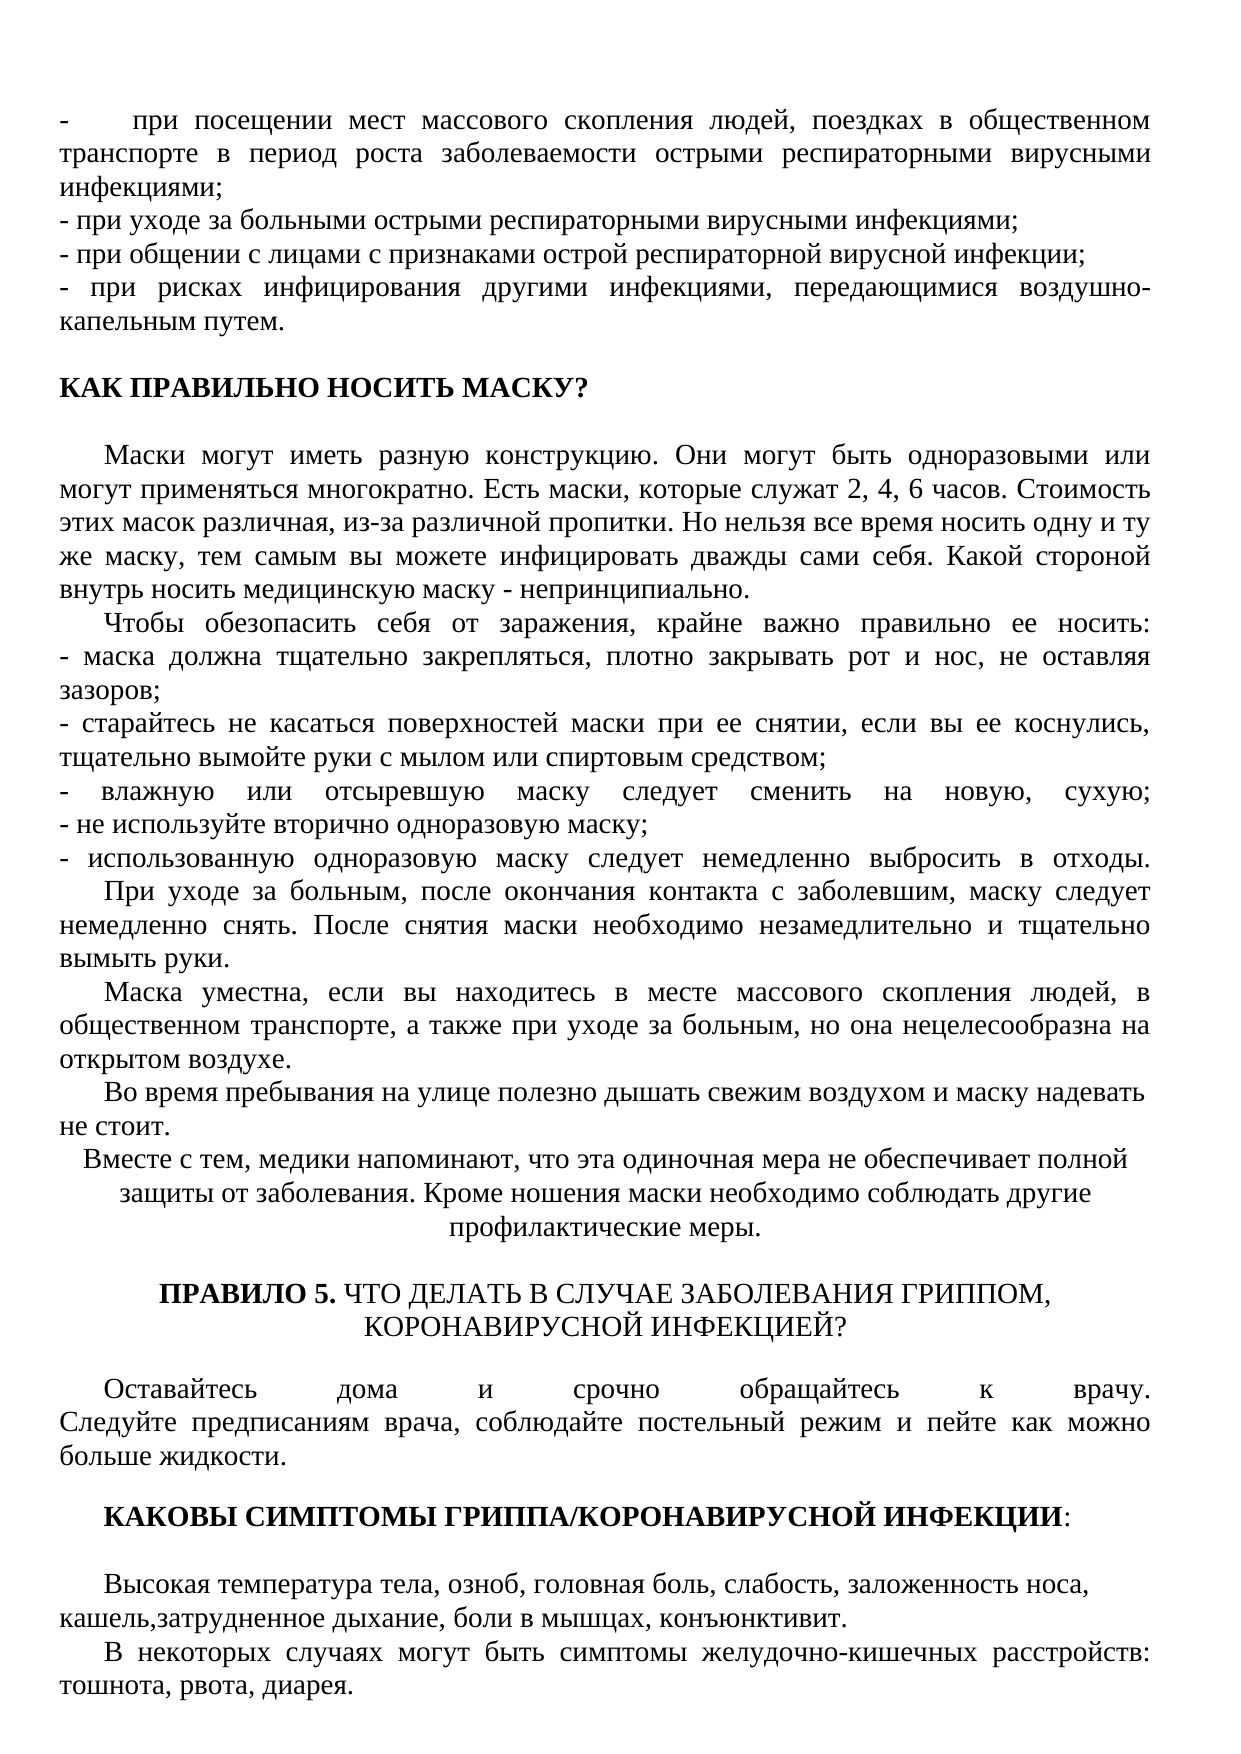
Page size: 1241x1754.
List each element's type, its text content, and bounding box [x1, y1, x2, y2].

text Маски могут иметь разную конструкцию. Они могут быть одноразовыми или могут применяться многократно. Есть маски, которые служат 2, 4, 6 часов. Стоимость этих масок различная, из-за различной пропитки. Но нельзя все время носить одну и ту же маску, тем самым вы можете инфицировать дважды сами себя. Какой стороной внутрь носить медицинскую маску - непринципиально. [59, 404, 1152, 605]
text Вместе с тем, медики напоминают, что эта одиночная мера не обеспечивает полной защиты от заболевания. Кроме ношения маски необходимо соблюдать другие профилактические меры. ПРАВИЛО 5. ЧТО ДЕЛАТЬ В СЛУЧАЕ ЗАБОЛЕВАНИЯ ГРИППОМ, КОРОНАВИРУСНОЙ ИНФЕКЦИЕЙ? [59, 1142, 1152, 1343]
text Во время пребывания на улице полезно дышать свежим воздухом и маску надевать не стоит. [59, 1074, 1152, 1142]
text Оставайтесь дома и срочно обращайтесь к врачу. Следуйте предписаниям врача, соблюдайте постельный режим и пейте как можно больше жидкости. [59, 1371, 1152, 1471]
text В некоторых случаях могут быть симптомы желудочно-кишечных расстройств: тошнота, рвота, диарея. [59, 1634, 1152, 1701]
text КАК ПРАВИЛЬНО НОСИТЬ МАСКУ? [59, 370, 1152, 404]
text - при посещении мест массового скопления людей, поездках в общественном транспорте в период роста заболеваемости острыми респираторными вирусными инфекциями; [59, 102, 1152, 202]
text - старайтесь не касаться поверхностей маски при ее снятии, если вы ее коснулись, тщательно вымойте руки с мылом или спиртовым средством; [59, 706, 1152, 773]
text Чтобы обезопасить себя от заражения, крайне важно правильно ее носить: - маска должна тщательно закрепляться, плотно закрывать рот и нос, не оставляя зазоров; [59, 605, 1152, 706]
text КАКОВЫ СИМПТОМЫ ГРИППА/КОРОНАВИРУСНОЙ ИНФЕКЦИИ: [59, 1499, 1152, 1533]
text - при рисках инфицирования другими инфекциями, передающимися воздушно-капельным путем. [59, 269, 1152, 337]
text Высокая температура тела, озноб, головная боль, слабость, заложенность носа, кашель,затрудненное дыхание, боли в мышцах, конъюнктивит. [59, 1567, 1152, 1634]
text - при общении с лицами с признаками острой респираторной вирусной инфекции; [59, 236, 1152, 269]
text Маска уместна, если вы находитесь в месте массового скопления людей, в общественном транспорте, а также при уходе за больным, но она нецелесообразна на открытом воздухе. [59, 974, 1152, 1074]
text - влажную или отсыревшую маску следует сменить на новую, сухую; - не используйте вторично одноразовую маску; [59, 773, 1152, 840]
text - использованную одноразовую маску следует немедленно выбросить в отходы. При уходе за больным, после окончания контакта с заболевшим, маску следует немедленно снять. После снятия маски необходимо незамедлительно и тщательно вымыть руки. [59, 840, 1152, 974]
text - при уходе за больными острыми респираторными вирусными инфекциями; [59, 202, 1152, 236]
